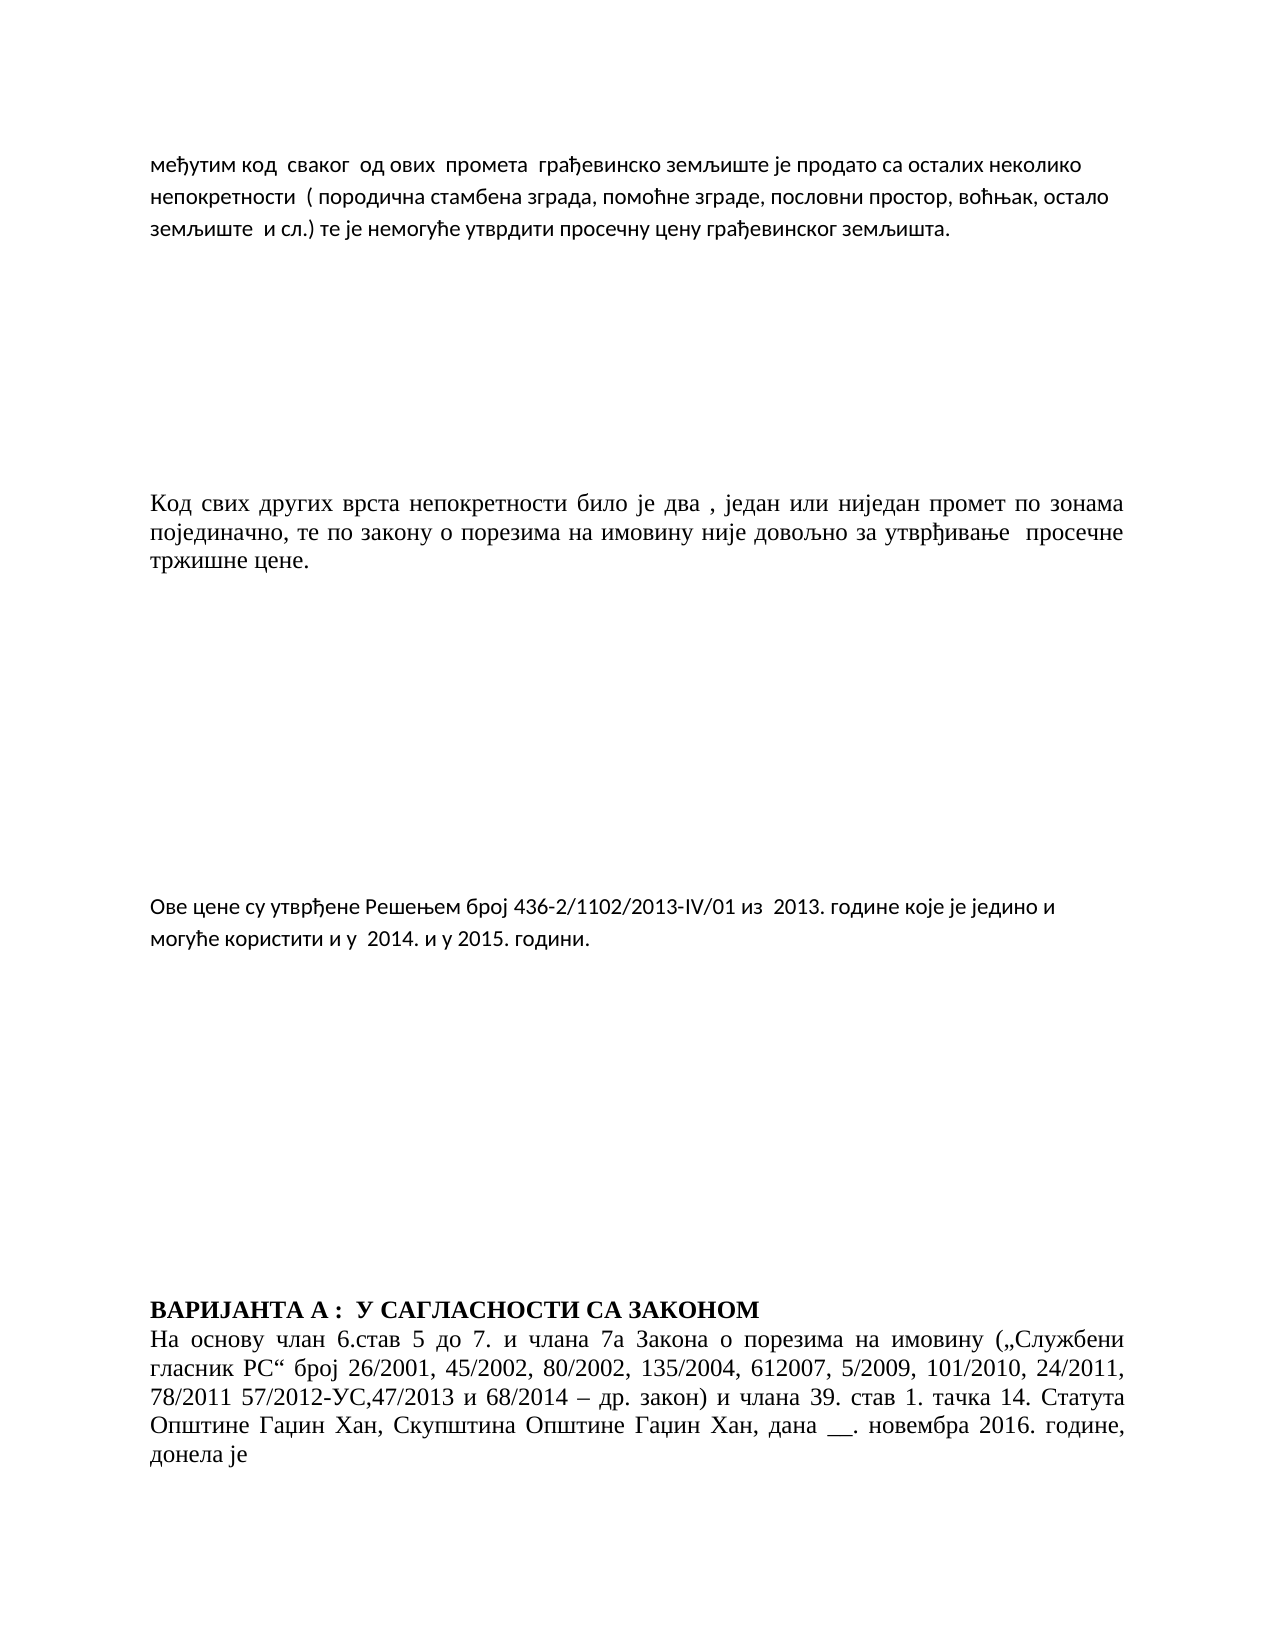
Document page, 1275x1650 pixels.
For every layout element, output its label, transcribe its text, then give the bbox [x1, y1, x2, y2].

text На основу члан 6.став 5 до 7. и члана 7а Закона о порезима на имовину („Службени гласник РС“ број 26/2001, 45/2002, 80/2002, 135/2004, 612007, 5/2009, 101/2010, 24/2011, 78/2011 57/2012-УС,47/2013 и 68/2014 – др. закон) и члана 39. став 1. тачка 14. Статута Општине Гаџин Хан, Скупштина Општине Гаџин Хан, дана __. новембра 2016. године, донела је [150, 1324, 1125, 1468]
text међутим код сваког од ових промета грађевинско земљиште је продато са осталих неколико непокретности ( породична стамбена зграда, помоћне зграде, пословни простор, воћњак, остало земљиште и сл.) те је немогуће утврдити просечну цену грађевинског земљишта. [150, 150, 1125, 242]
text Ове цене су утврђене Решењем број 436-2/1102/2013-IV/01 из 2013. године које је једино и могуће користити и у 2014. и у 2015. години. [150, 892, 1125, 952]
text Код свих других врста непокретности било је два , један или ниједан промет по зонама појединачно, те по закону о порезима на имовину није довољно за утврђивање просечне тржишне цене. [150, 488, 1125, 574]
text ВАРИЈАНТА А : У САГЛАСНОСТИ СА ЗАКОНОМ [150, 1296, 1125, 1324]
